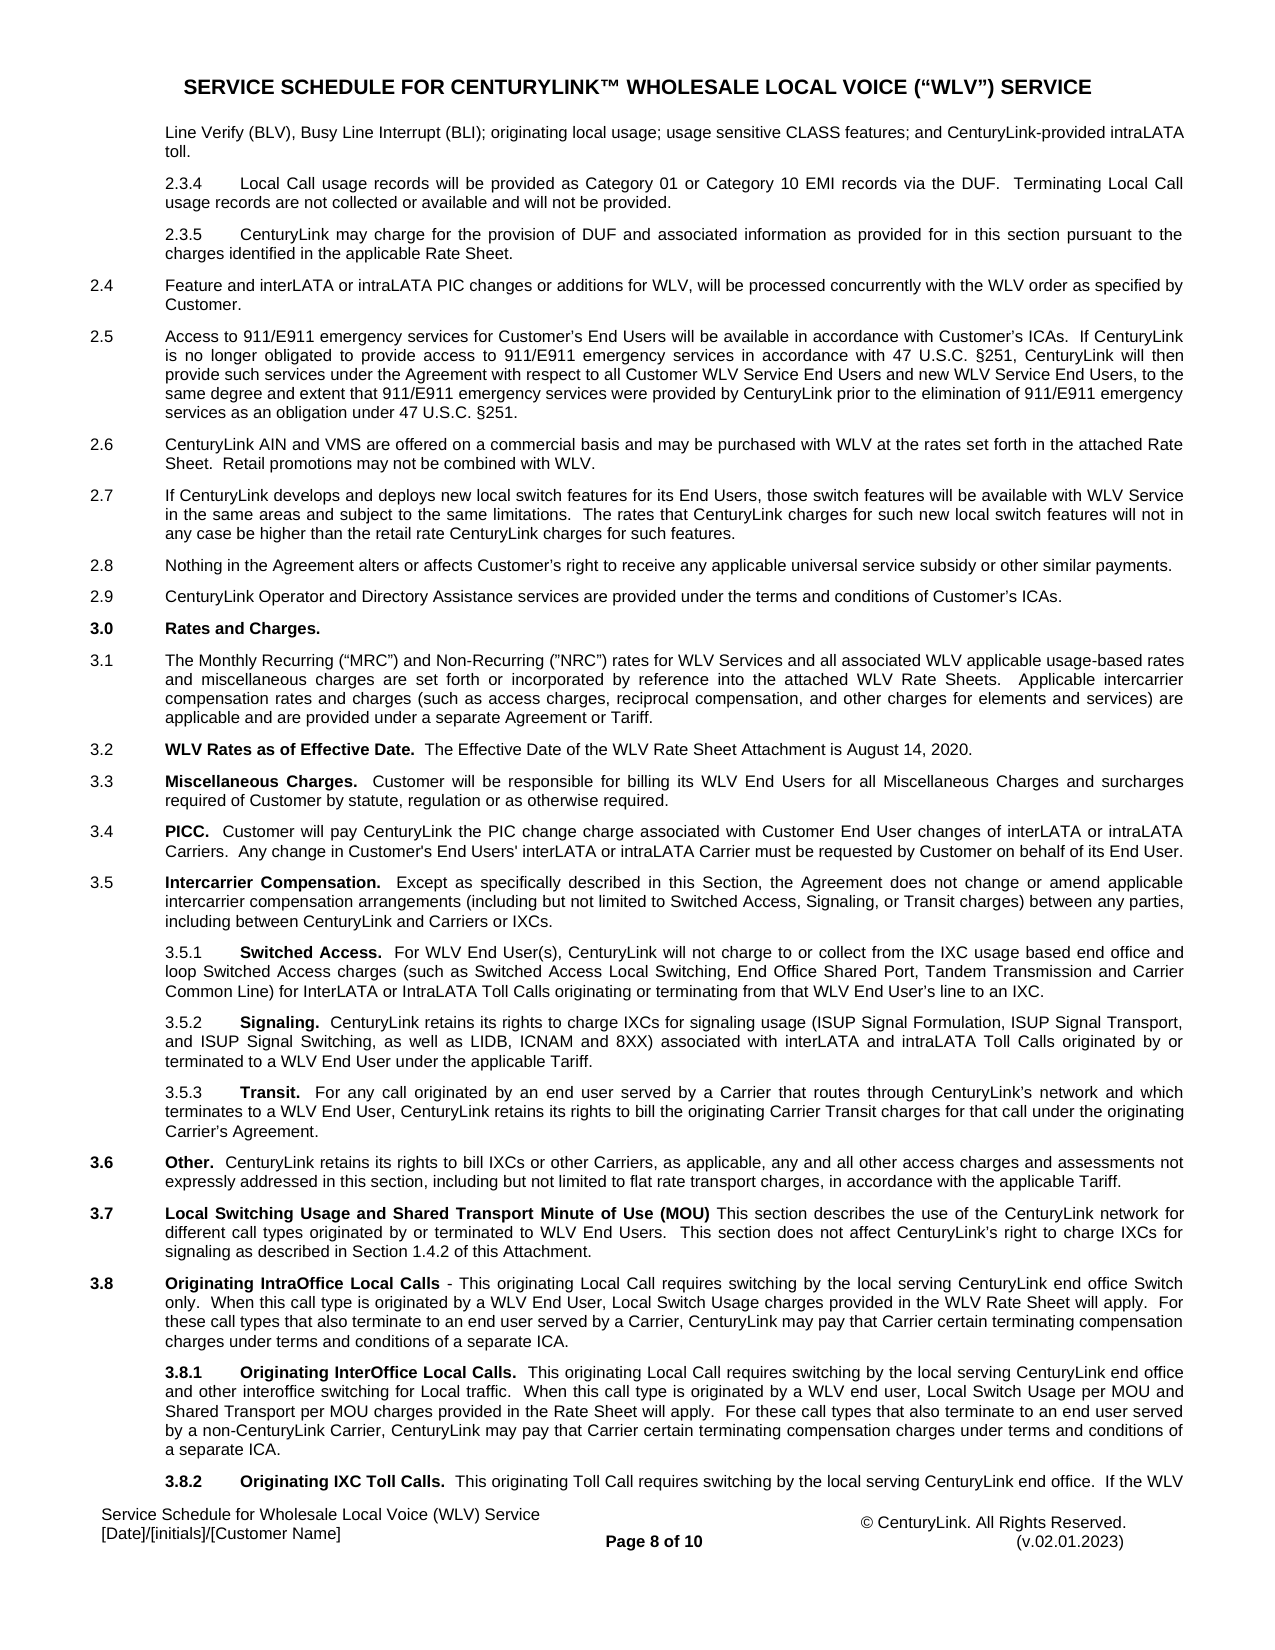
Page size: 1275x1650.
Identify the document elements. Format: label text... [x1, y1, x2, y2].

text 3.5.3 Transit. For any call originated by an end user served by a Carrier that routes through CenturyLink’s network and which terminates to a WLV End User, CenturyLink retains its rights to bill the originating Carrier Transit charges for that call under the originating Carrier’s Agreement. [165, 1083, 1185, 1141]
text 2.3.4 Local Call usage records will be provided as Category 01 or Category 10 EMI records via the DUF. Terminating Local Call usage records are not collected or available and will not be provided. [165, 174, 1185, 212]
text 3.4 PICC. Customer will pay CenturyLink the PIC change charge associated with Customer End User changes of interLATA or intraLATA Carriers. Any change in Customer's End Users' interLATA or intraLATA Carrier must be requested by Customer on behalf of its End User. [90, 822, 1185, 861]
text 3.6 Other. CenturyLink retains its rights to bill IXCs or other Carriers, as applicable, any and all other access charges and assessments not expressly addressed in this section, including but not limited to flat rate transport charges, in accordance with the applicable Tariff. [90, 1153, 1185, 1191]
text 3.2 WLV Rates as of Effective Date. The Effective Date of the WLV Rate Sheet Attachment is August 14, 2020. [90, 740, 1185, 759]
text 3.0 Rates and Charges. [90, 619, 1185, 638]
text 3.1 The Monthly Recurring (“MRC”) and Non-Recurring (”NRC”) rates for WLV Services and all associated WLV applicable usage-based rates and miscellaneous charges are set forth or incorporated by reference into the attached WLV Rate Sheets. Applicable intercarrier compensation rates and charges (such as access charges, reciprocal compensation, and other charges for elements and services) are applicable and are provided under a separate Agreement or Tariff. [90, 651, 1185, 727]
text 3.3 Miscellaneous Charges. Customer will be responsible for billing its WLV End Users for all Miscellaneous Charges and surcharges required of Customer by statute, regulation or as otherwise required. [90, 771, 1185, 810]
text 3.8 Originating IntraOffice Local Calls - This originating Local Call requires switching by the local serving CenturyLink end office Switch only. When this call type is originated by a WLV End User, Local Switch Usage charges provided in the WLV Rate Sheet will apply. For these call types that also terminate to an end user served by a Carrier, CenturyLink may pay that Carrier certain terminating compensation charges under terms and conditions of a separate ICA. [90, 1274, 1185, 1351]
text 3.5.1 Switched Access. For WLV End User(s), CenturyLink will not charge to or collect from the IXC usage based end office and loop Switched Access charges (such as Switched Access Local Switching, End Office Shared Port, Tandem Transmission and Carrier Common Line) for InterLATA or IntraLATA Toll Calls originating or terminating from that WLV End User’s line to an IXC. [165, 943, 1185, 1001]
text 3.5.2 Signaling. CenturyLink retains its rights to charge IXCs for signaling usage (ISUP Signal Formulation, ISUP Signal Transport, and ISUP Signal Switching, as well as LIDB, ICNAM and 8XX) associated with interLATA and intraLATA Toll Calls originated by or terminated to a WLV End User under the applicable Tariff. [165, 1013, 1185, 1071]
text 3.7 Local Switching Usage and Shared Transport Minute of Use (MOU) This section describes the use of the CenturyLink network for different call types originated by or terminated to WLV End Users. This section does not affect CenturyLink’s right to charge IXCs for signaling as described in Section 1.4.2 of this Attachment. [90, 1204, 1185, 1261]
text 2.5 Access to 911/E911 emergency services for Customer’s End Users will be available in accordance with Customer’s ICAs. If CenturyLink is no longer obligated to provide access to 911/E911 emergency services in accordance with 47 U.S.C. §251, CenturyLink will then provide such services under the Agreement with respect to all Customer WLV Service End Users and new WLV Service End Users, to the same degree and extent that 911/E911 emergency services were provided by CenturyLink prior to the elimination of 911/E911 emergency services as an obligation under 47 U.S.C. §251. [90, 326, 1185, 422]
text 3.5 Intercarrier Compensation. Except as specifically described in this Section, the Agreement does not change or amend applicable intercarrier compensation arrangements (including but not limited to Switched Access, Signaling, or Transit charges) between any parties, including between CenturyLink and Carriers or IXCs. [90, 873, 1185, 931]
text 2.7 If CenturyLink develops and deploys new local switch features for its End Users, those switch features will be available with WLV Service in the same areas and subject to the same limitations. The rates that CenturyLink charges for such new local switch features will not in any case be higher than the retail rate CenturyLink charges for such features. [90, 486, 1185, 543]
text 2.6 CenturyLink AIN and VMS are offered on a commercial basis and may be purchased with WLV at the rates set forth in the attached Rate Sheet. Retail promotions may not be combined with WLV. [90, 435, 1185, 473]
text 3.8.1 Originating InterOffice Local Calls. This originating Local Call requires switching by the local serving CenturyLink end office and other interoffice switching for Local traffic. When this call type is originated by a WLV end user, Local Switch Usage per MOU and Shared Transport per MOU charges provided in the Rate Sheet will apply. For these call types that also terminate to an end user served by a non-CenturyLink Carrier, CenturyLink may pay that Carrier certain terminating compensation charges under terms and conditions of a separate ICA. [90, 1363, 1185, 1459]
text 2.8 Nothing in the Agreement alters or affects Customer’s right to receive any applicable universal service subsidy or other similar payments. [90, 556, 1185, 575]
text 2.3.5 CenturyLink may charge for the provision of DUF and associated information as provided for in this section pursuant to the charges identified in the applicable Rate Sheet. [165, 225, 1185, 263]
text 2.9 CenturyLink Operator and Directory Assistance services are provided under the terms and conditions of Customer’s ICAs. [90, 587, 1185, 606]
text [90, 1471, 1185, 1491]
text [165, 123, 1185, 161]
text 2.4 Feature and interLATA or intraLATA PIC changes or additions for WLV, will be processed concurrently with the WLV order as specified by Customer. [90, 276, 1185, 314]
